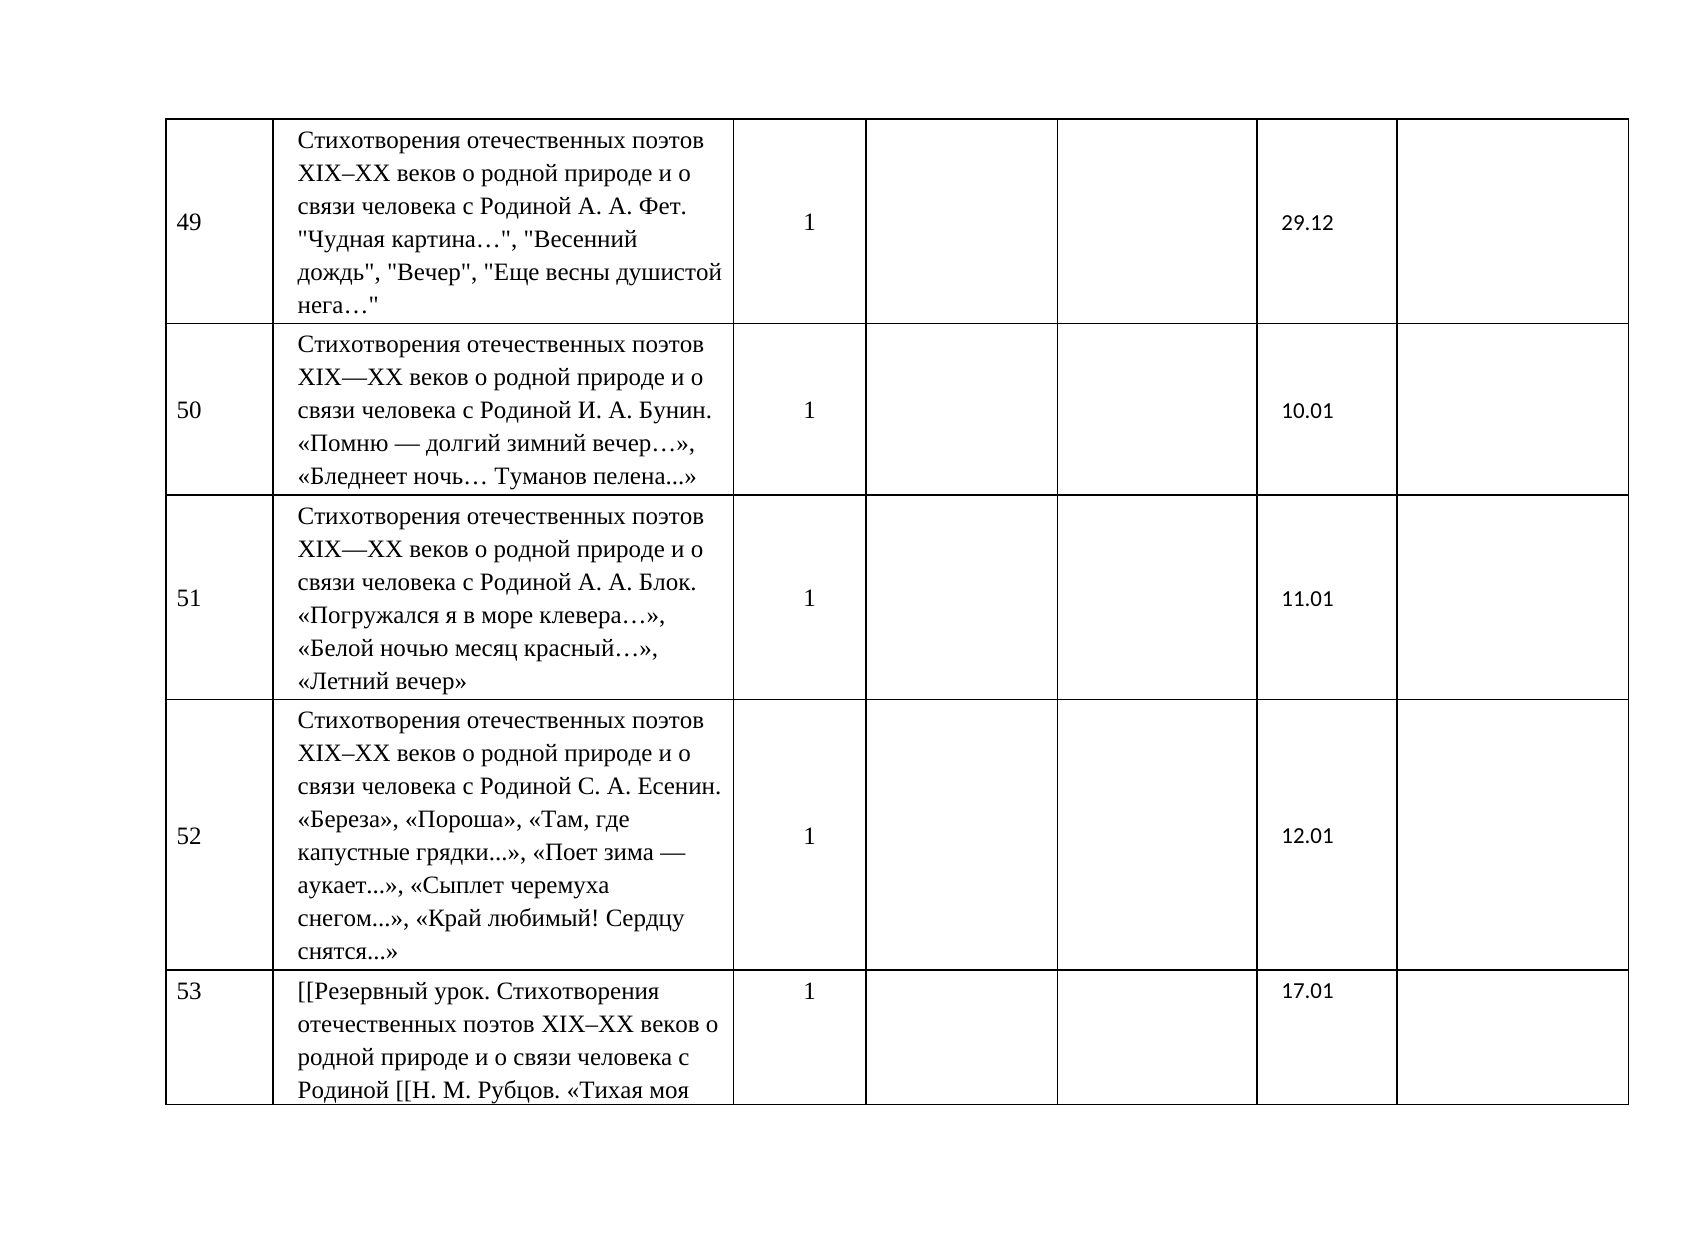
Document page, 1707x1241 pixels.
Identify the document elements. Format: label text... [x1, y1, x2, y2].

table_cell 29.12 [1258, 120, 1396, 323]
table_cell [867, 324, 1057, 494]
table_cell 1 [734, 324, 865, 494]
table_cell 1 [734, 120, 865, 323]
table_cell [1058, 120, 1256, 323]
table_cell [1398, 496, 1628, 698]
table_cell 17.01 [1258, 971, 1396, 1104]
table_cell [1058, 324, 1256, 494]
table_cell 10.01 [1258, 324, 1396, 494]
table_cell 49 [167, 120, 272, 323]
table_cell Стихотворения отечественных поэтов XIX—ХХ веков о родной природе и о связи человека с Родиной А. А. Блок. «Погружался я в море клевера…», «Белой ночью месяц красный…», «Летний вечер» [274, 496, 733, 698]
table_cell Стихотворения отечественных поэтов XIX—ХХ веков о родной природе и о связи человека с Родиной И. А. Бунин. «Помню — долгий зимний вечер…», «Бледнеет ночь… Туманов пелена...» [274, 324, 733, 494]
table_cell [1058, 971, 1256, 1104]
table_cell 53 [167, 971, 272, 1104]
table_cell 51 [167, 496, 272, 698]
table_cell [1058, 496, 1256, 698]
table_cell [1398, 120, 1628, 323]
table_cell [1398, 700, 1628, 969]
table_cell [1398, 324, 1628, 494]
table_cell Стихотворения отечественных поэтов XIX–ХХ веков о родной природе и о связи человека с Родиной А. А. Фет. "Чудная картина…", "Весенний дождь", "Вечер", "Еще весны душистой нега…" [274, 120, 733, 323]
table_cell 11.01 [1258, 496, 1396, 698]
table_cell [274, 971, 733, 1104]
table_cell 1 [734, 971, 865, 1104]
table_cell 50 [167, 324, 272, 494]
table_cell [867, 120, 1057, 323]
table_cell 1 [734, 700, 865, 969]
table_cell 52 [167, 700, 272, 969]
table_cell 12.01 [1258, 700, 1396, 969]
table_cell [1058, 700, 1256, 969]
table_cell 1 [734, 496, 865, 698]
table_cell [867, 700, 1057, 969]
table_cell [867, 496, 1057, 698]
table_cell [1398, 971, 1628, 1104]
table_cell Стихотворения отечественных поэтов XIX–ХХ веков о родной природе и о связи человека с Родиной С. А. Есенин. «Береза», «Пороша», «Там, где капустные грядки...», «Поет зима — аукает...», «Сыплет черемуха снегом...», «Край любимый! Сердцу снятся...» [274, 700, 733, 969]
table_cell [867, 971, 1057, 1104]
